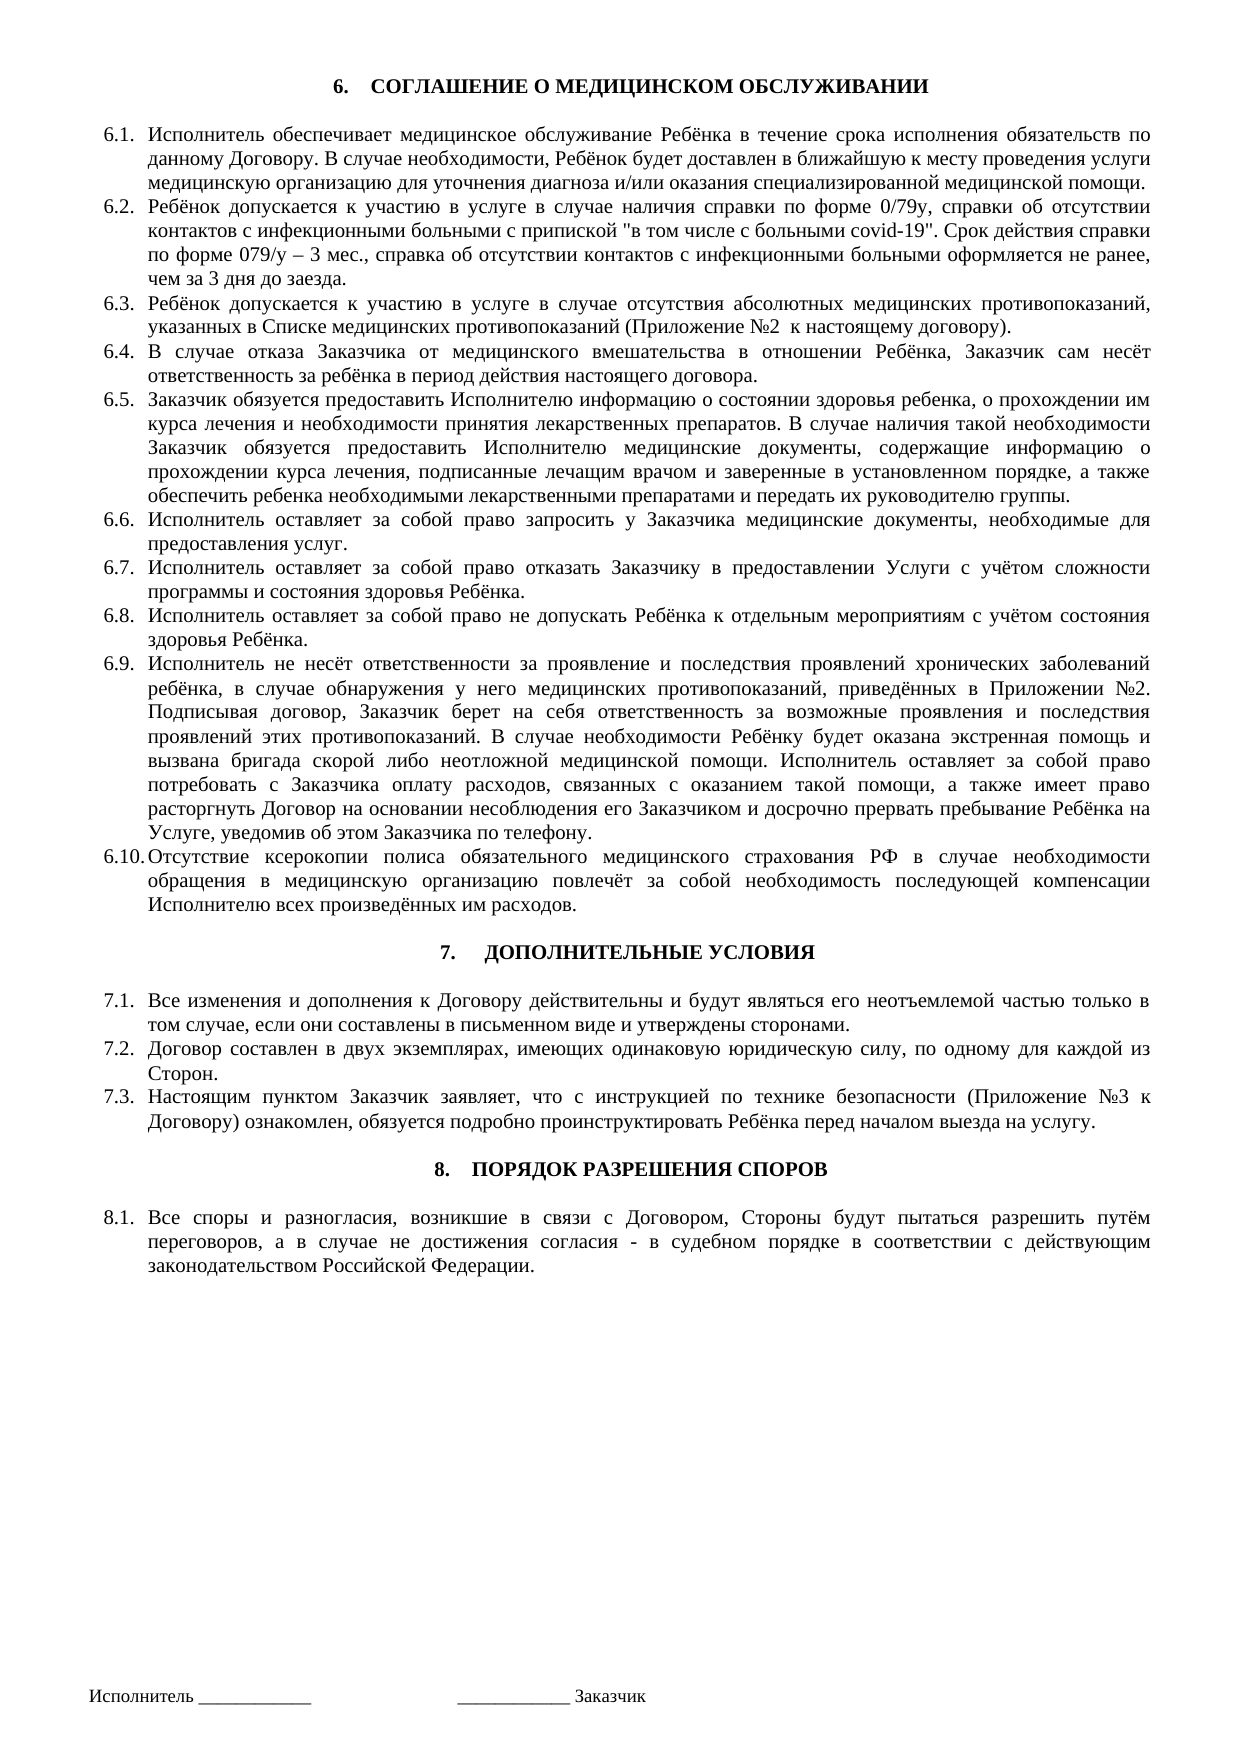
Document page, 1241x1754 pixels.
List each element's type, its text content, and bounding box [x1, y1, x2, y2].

list Отсутствие ксерокопии полиса обязательного медицинского страхования РФ в случае необходимости обращения в медицинскую организацию повлечёт за собой необходимость последующей компенсации Исполнителю всех произведённых им расходов. [103, 844, 1152, 916]
list ПОРЯДОК РАЗРЕШЕНИЯ СПОРОВ [110, 1157, 1152, 1181]
list Исполнитель оставляет за собой право не допускать Ребёнка к отдельным мероприятиям с учётом состояния здоровья Ребёнка. [103, 603, 1152, 651]
list Исполнитель оставляет за собой право запросить у Заказчика медицинские документы, необходимые для предоставления услуг. [103, 507, 1152, 555]
list Ребёнок допускается к участию в услуге в случае наличия справки по форме 0/79у, справки об отсутствии контактов с инфекционными больными с припиской "в том числе с больными covid-19". Срок действия справки по форме 079/у – 3 мес., справка об отсутствии контактов с инфекционными больными оформляется не ранее, чем за 3 дня до заезда. [103, 194, 1152, 290]
list Договор составлен в двух экземплярах, имеющих одинаковую юридическую силу, по одному для каждой из Сторон. [103, 1036, 1152, 1084]
list ДОПОЛНИТЕЛЬНЫЕ УСЛОВИЯ [103, 940, 1152, 964]
list Исполнитель обеспечивает медицинское обслуживание Ребёнка в течение срока исполнения обязательств по данному Договору. В случае необходимости, Ребёнок будет доставлен в ближайшую к месту проведения услуги медицинскую организацию для уточнения диагноза и/или оказания специализированной медицинской помощи. [103, 122, 1152, 194]
list Исполнитель оставляет за собой право отказать Заказчику в предоставлении Услуги с учётом сложности программы и состояния здоровья Ребёнка. [103, 555, 1152, 603]
list В случае отказа Заказчика от медицинского вмешательства в отношении Ребёнка, Заказчик сам несёт ответственность за ребёнка в период действия настоящего договора. [103, 338, 1152, 387]
list Настоящим пунктом Заказчик заявляет, что с инструкцией по технике безопасности (Приложение №3 к Договору) ознакомлен, обязуется подробно проинструктировать Ребёнка перед началом выезда на услугу. [103, 1084, 1152, 1133]
list Ребёнок допускается к участию в услуге в случае отсутствия абсолютных медицинских противопоказаний, указанных в Списке медицинских противопоказаний (Приложение №2 к настоящему договору). [103, 290, 1152, 338]
list Исполнитель не несёт ответственности за проявление и последствия проявлений хронических заболеваний ребёнка, в случае обнаружения у него медицинских противопоказаний, приведённых в Приложении №2. Подписывая договор, Заказчик берет на себя ответственность за возможные проявления и последствия проявлений этих противопоказаний. В случае необходимости Ребёнку будет оказана экстренная помощь и вызвана бригада скорой либо неотложной медицинской помощи. Исполнитель оставляет за собой право потребовать с Заказчика оплату расходов, связанных с оказанием такой помощи, а также имеет право расторгнуть Договор на основании несоблюдения его Заказчиком и досрочно прервать пребывание Ребёнка на Услуге, уведомив об этом Заказчика по телефону. [103, 651, 1152, 844]
list СОГЛАШЕНИЕ О МЕДИЦИНСКОМ ОБСЛУЖИВАНИИ [110, 74, 1152, 98]
list Заказчик обязуется предоставить Исполнителю информацию о состоянии здоровья ребенка, о прохождении им курса лечения и необходимости принятия лекарственных препаратов. В случае наличия такой необходимости Заказчик обязуется предоставить Исполнителю медицинские документы, содержащие информацию о прохождении курса лечения, подписанные лечащим врачом и заверенные в установленном порядке, а также обеспечить ребенка необходимыми лекарственными препаратами и передать их руководителю группы. [103, 387, 1152, 507]
list Все изменения и дополнения к Договору действительны и будут являться его неотъемлемой частью только в том случае, если они составлены в письменном виде и утверждены сторонами. [103, 988, 1152, 1036]
list Все споры и разногласия, возникшие в связи с Договором, Стороны будут пытаться разрешить путём переговоров, а в случае не достижения согласия - в судебном порядке в соответствии с действующим законодательством Российской Федерации. [103, 1205, 1152, 1277]
